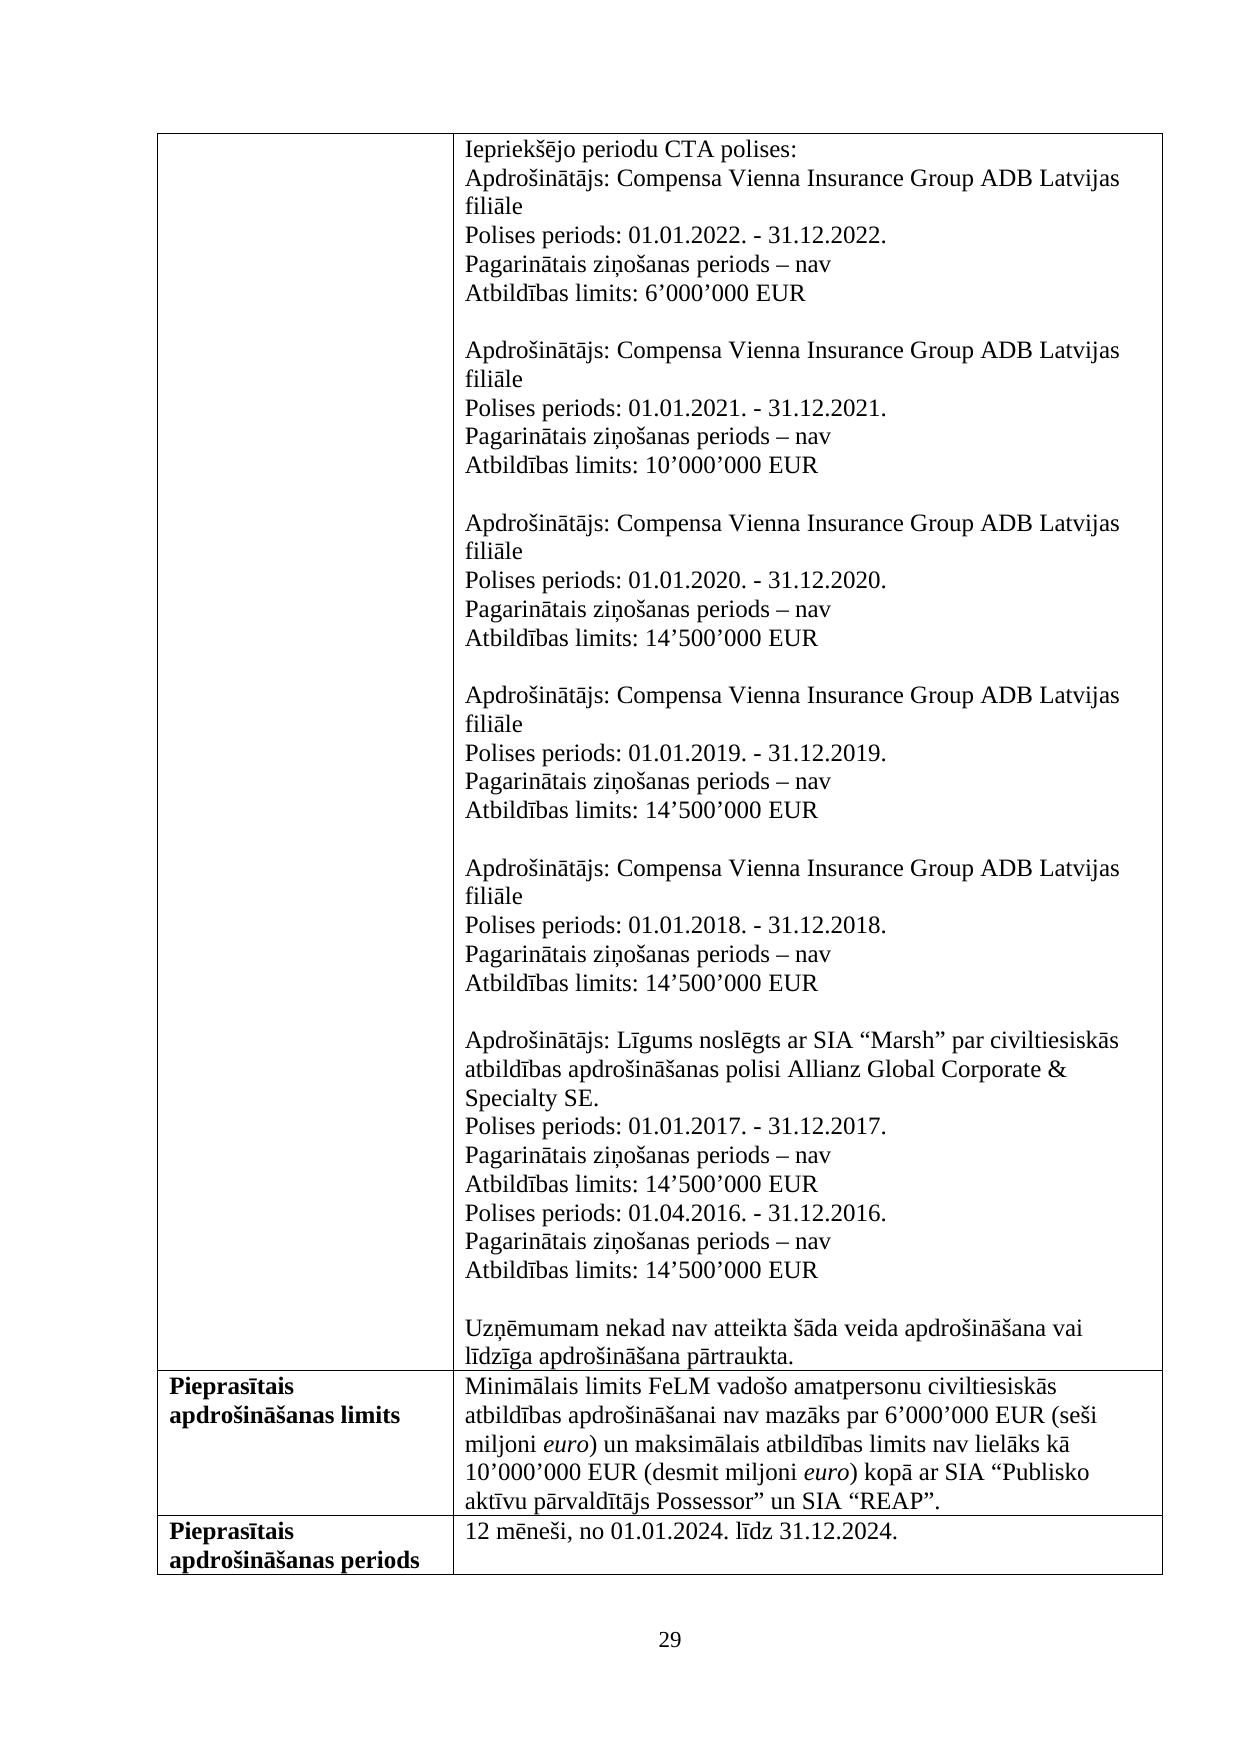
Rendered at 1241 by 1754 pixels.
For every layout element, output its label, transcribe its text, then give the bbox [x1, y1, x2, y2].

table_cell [158, 134, 453, 1370]
table_cell 12 mēneši, no 01.01.2024. līdz 31.12.2024. [454, 1516, 1162, 1573]
table_cell Pieprasītais apdrošināšanas periods [158, 1516, 453, 1573]
table_cell Pieprasītais apdrošināšanas limits [158, 1371, 453, 1515]
table_cell Minimālais limits FeLM vadošo amatpersonu civiltiesiskās atbildības apdrošināšanai nav mazāks par 6’000’000 EUR (seši miljoni euro) un maksimālais atbildības limits nav lielāks kā 10’000’000 EUR (desmit miljoni euro) kopā ar SIA “Publisko aktīvu pārvaldītājs Possessor” un SIA “REAP”. [454, 1371, 1162, 1515]
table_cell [454, 134, 1162, 1370]
